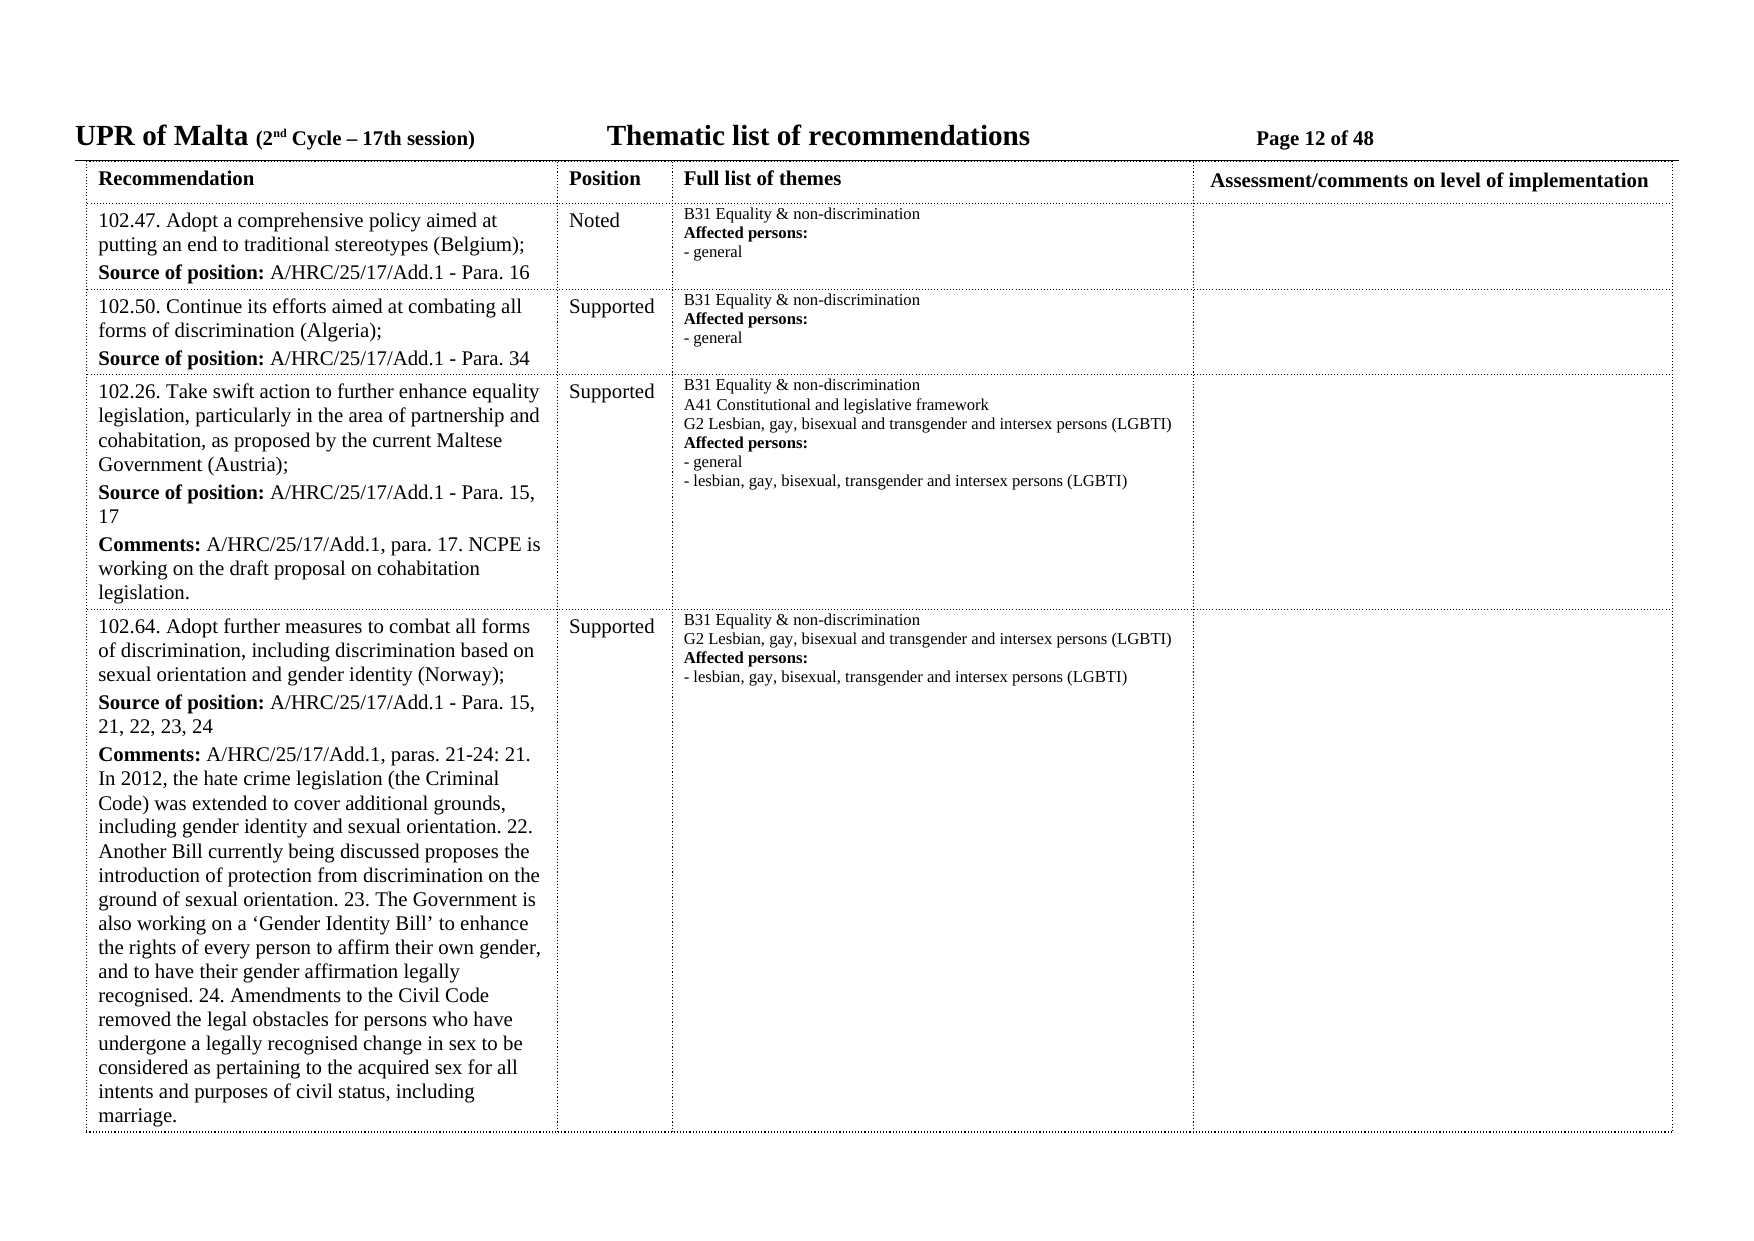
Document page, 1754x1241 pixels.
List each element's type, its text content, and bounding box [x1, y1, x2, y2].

table_cell 102.47. Adopt a comprehensive policy aimed at putting an end to traditional stereotypes (Belgium); Source of position: A/HRC/25/17/Add.1 - Para. 16 [87, 203, 558, 288]
table_cell [1193, 289, 1672, 374]
table_cell Supported [558, 289, 672, 374]
table_header Full list of themes [672, 161, 1193, 203]
table_cell 102.26. Take swift action to further enhance equality legislation, particularly in the area of partnership and cohabitation, as proposed by the current Maltese Government (Austria); Source of position: A/HRC/25/17/Add.1 - Para. 15, 17 Comments: A/HRC/25/17/Add.1, para. 17. NCPE is working on the draft proposal on cohabitation legislation. [87, 374, 558, 608]
table_header Position [558, 161, 672, 203]
table_header Recommendation [87, 161, 558, 203]
table_cell B31 Equality & non-discrimination Affected persons: - general [672, 289, 1193, 374]
table_cell [1193, 374, 1672, 608]
table_cell 102.64. Adopt further measures to combat all forms of discrimination, including discrimination based on sexual orientation and gender identity (Norway); Source of position: A/HRC/25/17/Add.1 - Para. 15, 21, 22, 23, 24 Comments: A/HRC/25/17/Add.1, paras. 21-24: 21. In 2012, the hate crime legislation (the Criminal Code) was extended to cover additional grounds, including gender identity and sexual orientation. 22. Another Bill currently being discussed proposes the introduction of protection from discrimination on the ground of sexual orientation. 23. The Government is also working on a ‘Gender Identity Bill’ to enhance the rights of every person to affirm their own gender, and to have their gender affirmation legally recognised. 24. Amendments to the Civil Code removed the legal obstacles for persons who have undergone a legally recognised change in sex to be considered as pertaining to the acquired sex for all intents and purposes of civil status, including marriage. [87, 609, 558, 1131]
table_cell B31 Equality & non-discrimination A41 Constitutional and legislative framework G2 Lesbian, gay, bisexual and transgender and intersex persons (LGBTI) Affected persons: - general - lesbian, gay, bisexual, transgender and intersex persons (LGBTI) [672, 374, 1193, 608]
table_cell 102.50. Continue its efforts aimed at combating all forms of discrimination (Algeria); Source of position: A/HRC/25/17/Add.1 - Para. 34 [87, 289, 558, 374]
table_cell [1193, 203, 1672, 288]
table_header Assessment/comments on level of implementation [1193, 161, 1672, 203]
table_cell Noted [558, 203, 672, 288]
table_cell B31 Equality & non-discrimination Affected persons: - general [672, 203, 1193, 288]
table_cell [1193, 609, 1672, 1131]
table_cell Supported [558, 609, 672, 1131]
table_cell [672, 609, 1193, 1131]
table_cell Supported [558, 374, 672, 608]
